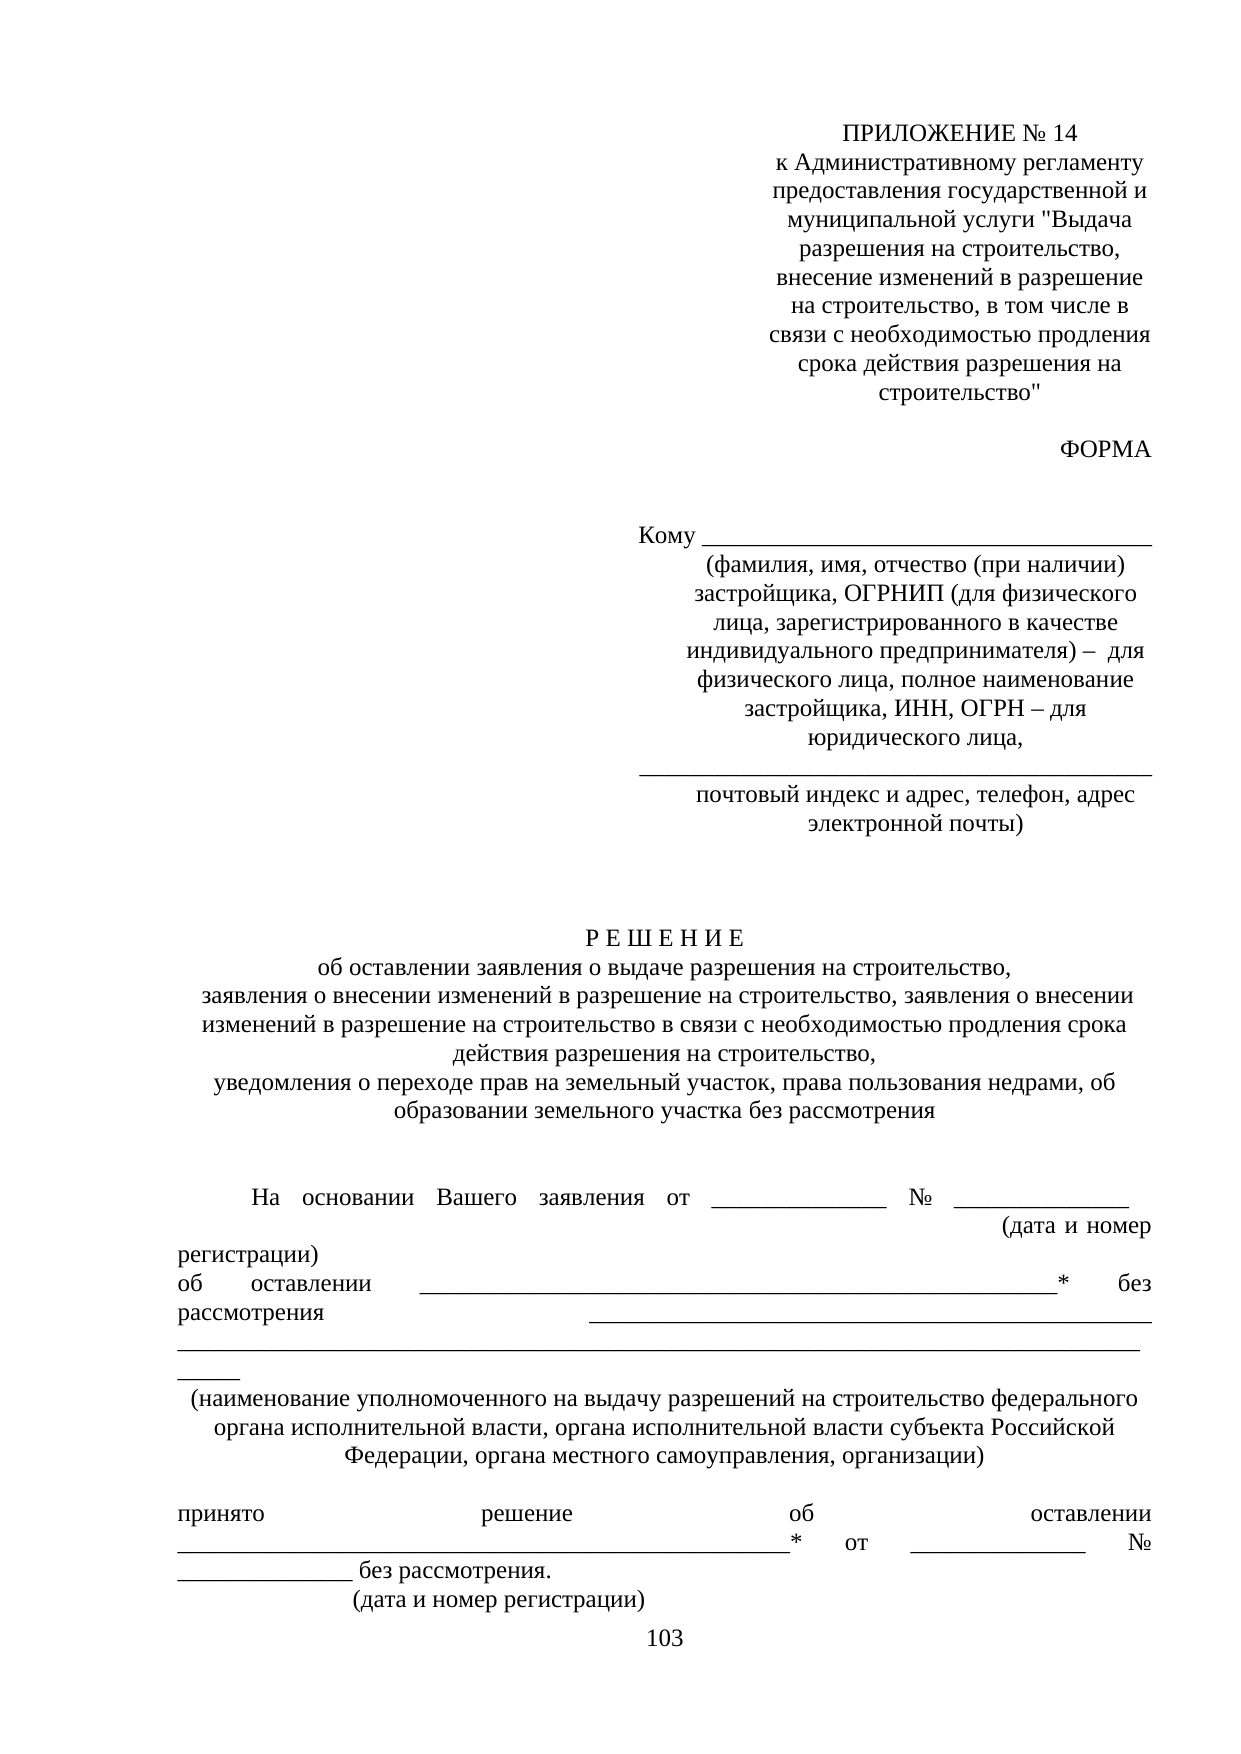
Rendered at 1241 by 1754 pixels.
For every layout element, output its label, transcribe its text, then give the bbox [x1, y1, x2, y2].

text ПРИЛОЖЕНИЕ № 14 [768, 118, 1152, 147]
text об оставлении ___________________________________________________* без рассмотрения _____________________________________________ __________________________________________________________________________________ [177, 1268, 1152, 1383]
text Р Е Ш Е Н И Е об оставлении заявления о выдаче разрешения на строительство, [177, 923, 1152, 981]
text к Административному регламенту предоставления государственной и муниципальной услуги "Выдача разрешения на строительство, внесение изменений в разрешение на строительство, в том числе в связи с необходимостью продления срока действия разрешения на строительство" [768, 147, 1152, 406]
text (дата и номер регистрации) [177, 1584, 1152, 1613]
text ФОРМА [768, 434, 1152, 463]
text уведомления о переходе прав на земельный участок, права пользования недрами, об образовании земельного участка без рассмотрения [177, 1067, 1152, 1124]
text (фамилия, имя, отчество (при наличии) застройщика, ОГРНИП (для физического лица, зарегистрированного в качестве индивидуального предпринимателя) – для физического лица, полное наименование застройщика, ИНН, ОГРН – для юридического лица, [679, 549, 1152, 751]
text заявления о внесении изменений в разрешение на строительство, заявления о внесении изменений в разрешение на строительство в связи с необходимостью продления срока действия разрешения на строительство, [177, 981, 1152, 1067]
text почтовый индекс и адрес, телефон, адрес электронной почты) [679, 779, 1152, 837]
text (наименование уполномоченного на выдачу разрешений на строительство федерального органа исполнительной власти, органа исполнительной власти субъекта Российской Федерации, органа местного самоуправления, организации) [177, 1383, 1152, 1469]
text принято решение об оставлении _________________________________________________* от ______________ № ______________ без рассмотрения. [177, 1498, 1152, 1584]
text Кому ____________________________________ [177, 521, 1152, 549]
text _________________________________________ [177, 751, 1152, 779]
text На основании Вашего заявления от ______________ № ______________ (дата и номер регистрации) [177, 1182, 1152, 1268]
